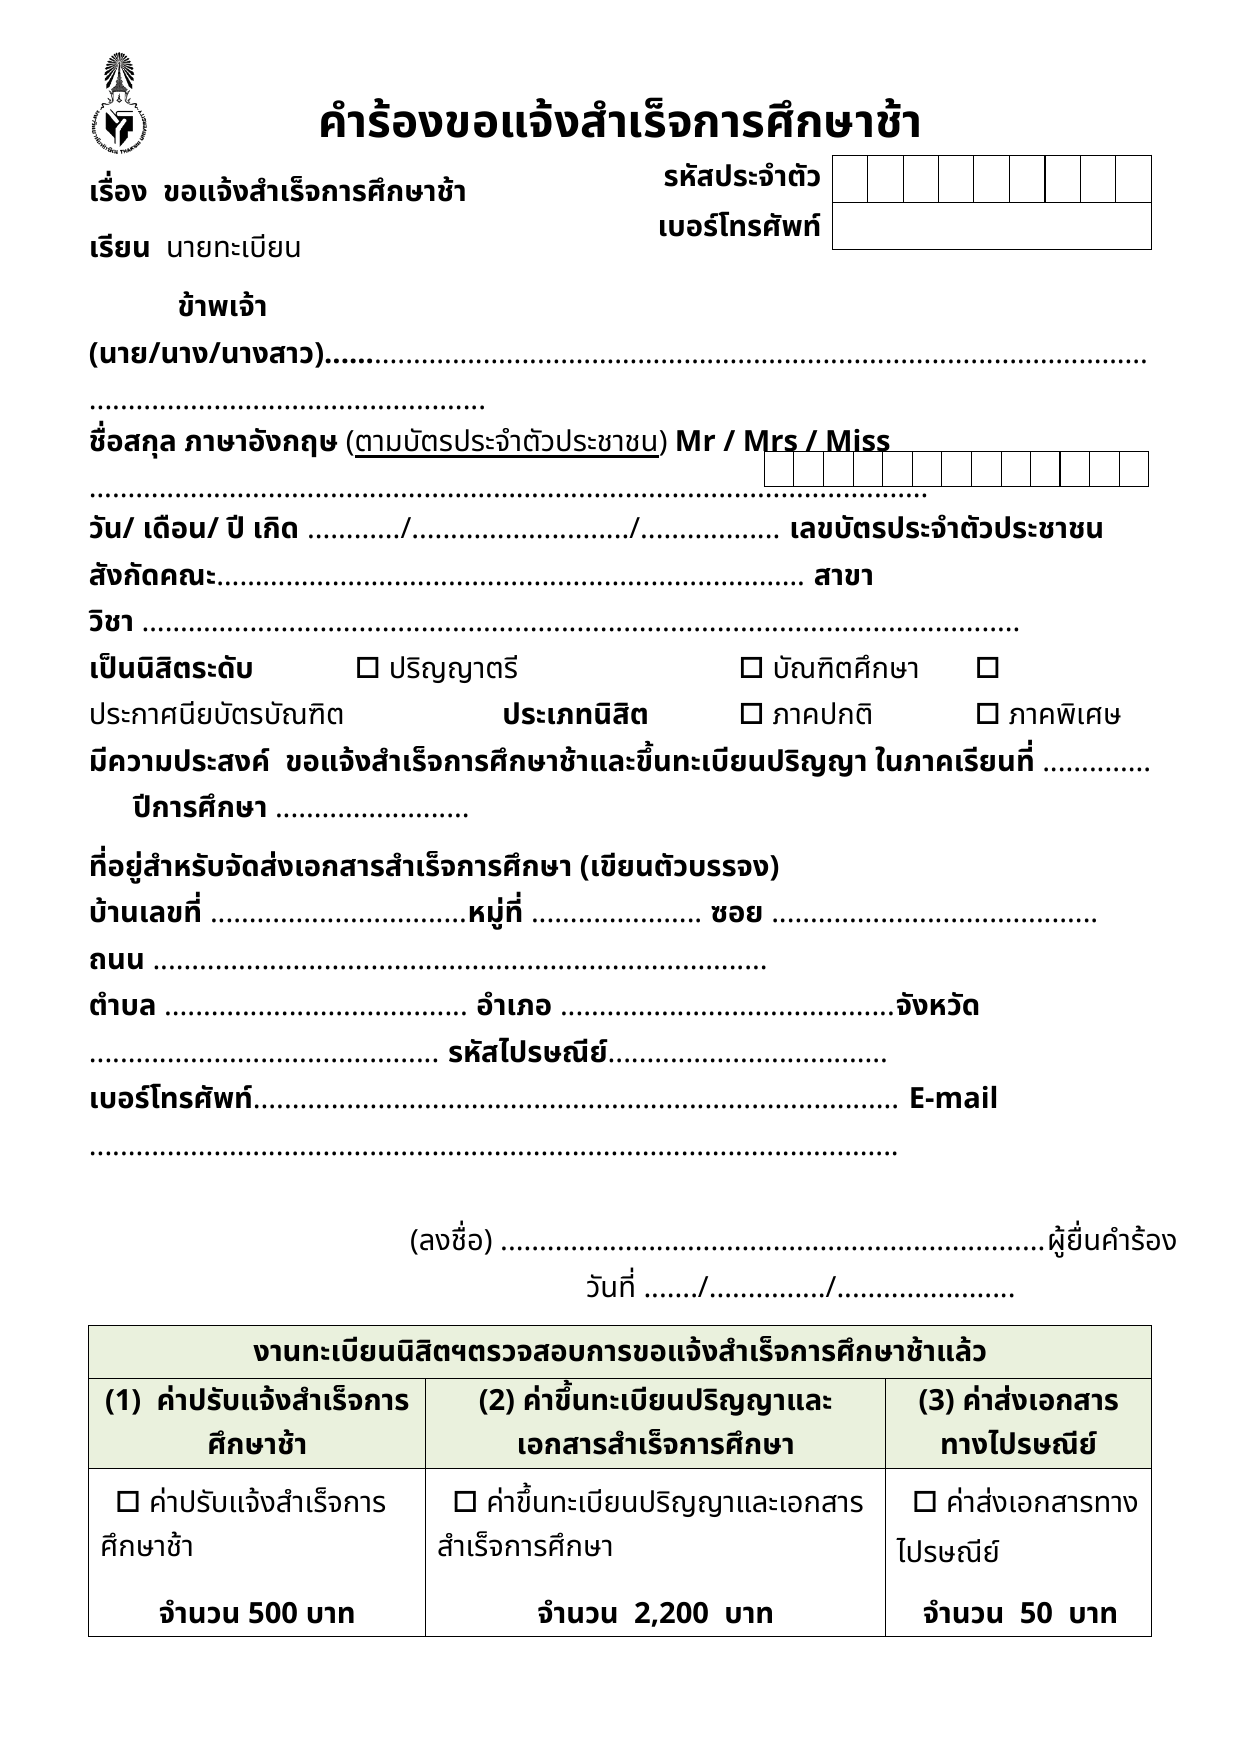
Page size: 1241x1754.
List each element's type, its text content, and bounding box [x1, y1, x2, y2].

text (ลงชื่อ) ......................................................................ผู้ยื่นคำร้อง [89, 1220, 1152, 1264]
table_cell จำนวน 2,200 บาท [426, 1579, 885, 1636]
table_cell จำนวน 50 บาท [886, 1579, 1151, 1636]
table_header งานทะเบียนนิสิตฯตรวจสอบการขอแจ้งสำเร็จการศึกษาช้าแล้ว [89, 1326, 1151, 1378]
title เรื่อง ขอแจ้งสำเร็จการศึกษาช้า [89, 170, 1152, 214]
text เรียน นายทะเบียน [89, 227, 1152, 271]
table_cell ค่าขึ้นทะเบียนปริญญาและเอกสารสำเร็จการศึกษา [426, 1469, 885, 1579]
text สังกัดคณะ…………….....……......................................………… สาขาวิชา …………..................................................................................................... [89, 554, 1152, 645]
text วัน/ เดือน/ ปี เกิด ............/............................/.................. เลขบัตรประจำตัวประชาชน [89, 508, 1152, 552]
title คำร้องขอแจ้งสำเร็จการศึกษาช้า [155, 89, 1152, 158]
text ที่อยู่สำหรับจัดส่งเอกสารสำเร็จการศึกษา (เขียนตัวบรรจง) [89, 845, 1152, 889]
table_cell (3) ค่าส่งเอกสารทางไปรษณีย์ [886, 1379, 1151, 1468]
text มีความประสงค์ ขอแจ้งสำเร็จการศึกษาช้าและขึ้นทะเบียนปริญญา ในภาคเรียนที่ .............. ปีการศึกษา ......................... [89, 740, 1152, 831]
text เป็นนิสิตระดับ ปริญญาตรี บัณฑิตศึกษา ประกาศนียบัตรบัณฑิต ประเภทนิสิต ภาคปกติ ภาคพิเศษ [89, 647, 1152, 738]
table_cell ค่าส่งเอกสารทางไปรษณีย์ [886, 1469, 1151, 1579]
table_cell ค่าปรับแจ้งสำเร็จการศึกษาช้า [89, 1469, 425, 1579]
text บ้านเลขที่ .................................หมู่ที่ ...................... ซอย .......................................... ถนน ............................................................................... [89, 892, 1152, 982]
text ข้าพเจ้า (นาย/นาง/นางสาว).................……........……………….…...……..........................……………...................................................... [89, 286, 1152, 418]
text ชื่อสกุล ภาษาอังกฤษ (ตามบัตรประจำตัวประชาชน) Mr / Mrs / Miss …...........................................………….................................................. [89, 420, 1152, 506]
text ตำบล ....................................... อำเภอ ...........................................จังหวัด ............................................. รหัสไปรษณีย์.................................... [89, 985, 1152, 1075]
text เบอร์โทรศัพท์................................................................................... E-mail ........................................................................................................ [89, 1078, 1152, 1163]
table_cell จำนวน 500 บาท [89, 1579, 425, 1636]
picture [83, 42, 155, 161]
table_cell (2) ค่าขึ้นทะเบียนปริญญาและเอกสารสำเร็จการศึกษา [426, 1379, 885, 1468]
table_cell (1) ค่าปรับแจ้งสำเร็จการศึกษาช้า [89, 1379, 425, 1468]
text วันที่ ......./.............../....................... [89, 1266, 1152, 1310]
